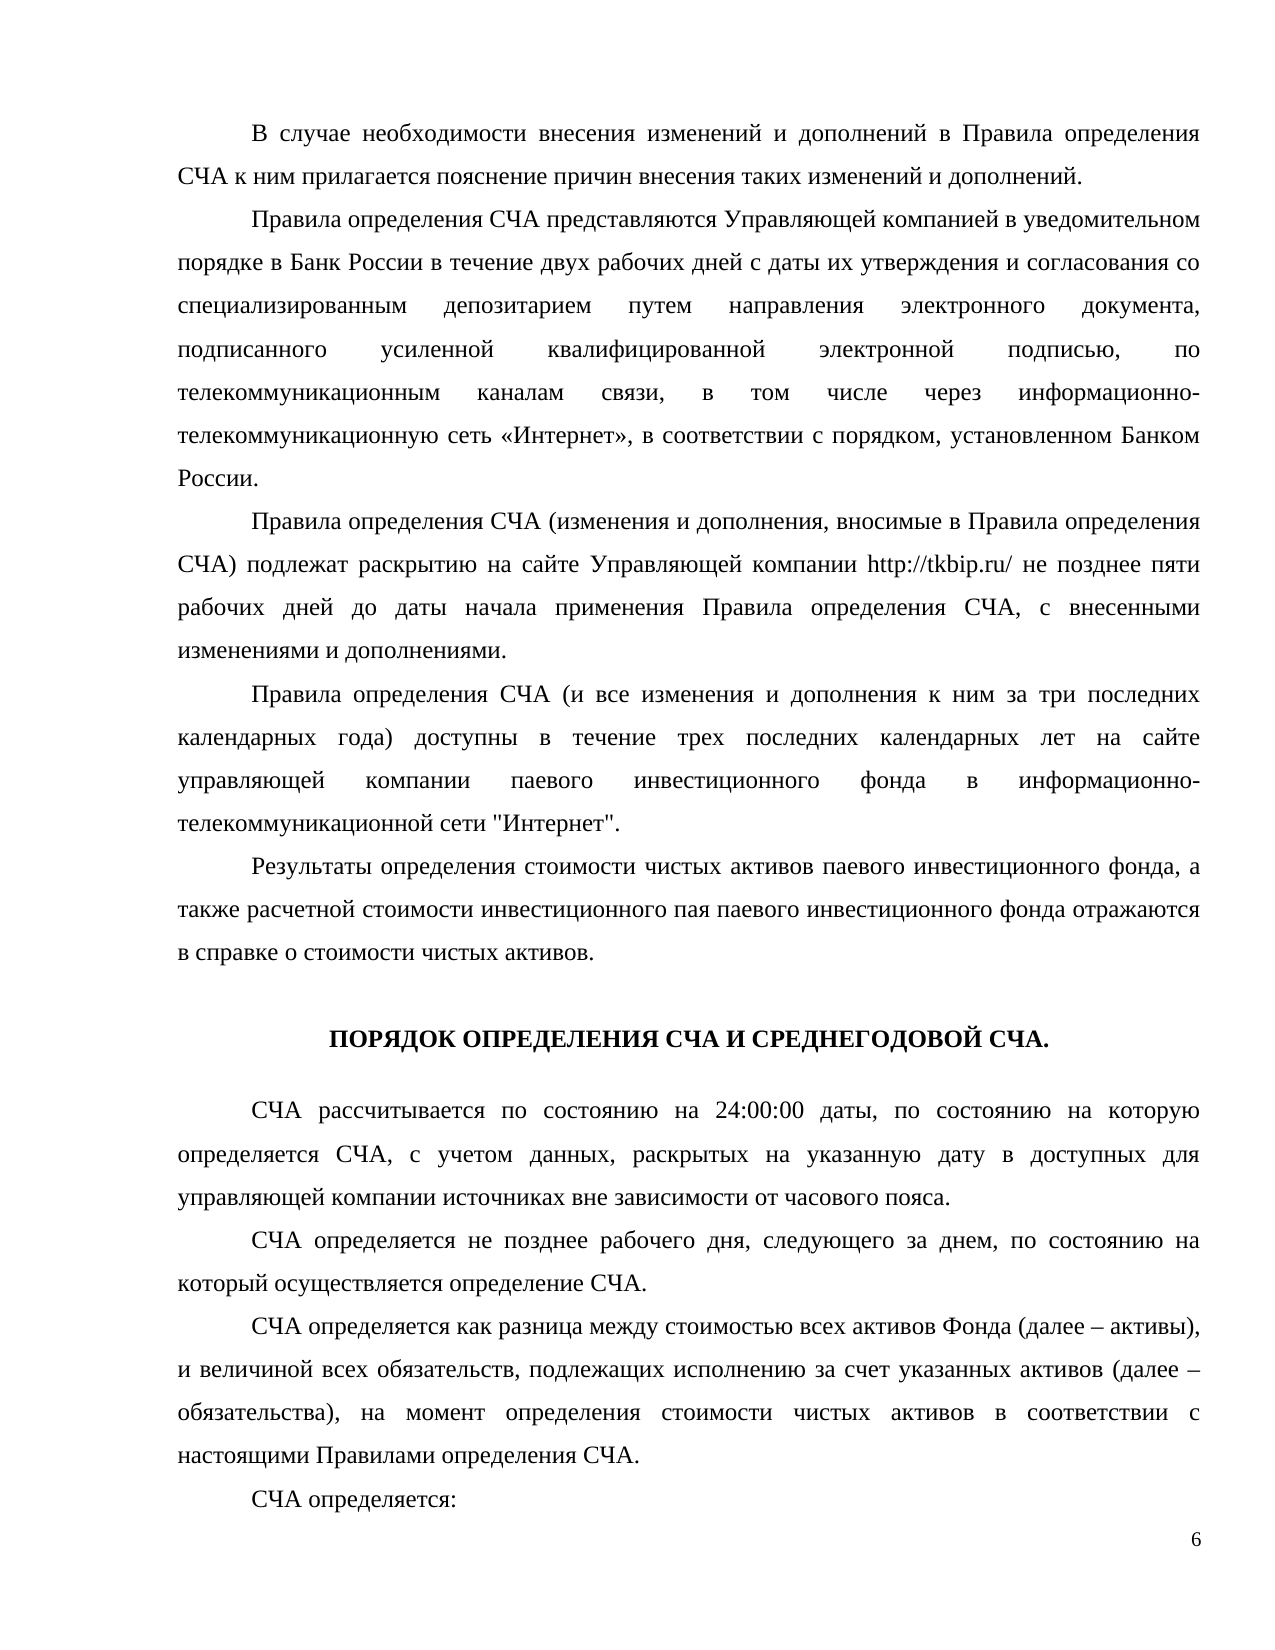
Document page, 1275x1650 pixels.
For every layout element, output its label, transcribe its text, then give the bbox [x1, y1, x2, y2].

text СЧА определяется: [177, 1484, 1201, 1512]
text СЧА определяется не позднее рабочего дня, следующего за днем, по состоянию на который осуществляется определение СЧА. [177, 1225, 1201, 1297]
text СЧА рассчитывается по состоянию на 24:00:00 даты, по состоянию на которую определяется СЧА, с учетом данных, раскрытых на указанную дату в доступных для управляющей компании источниках вне зависимости от часового пояса. [177, 1096, 1201, 1211]
text Результаты определения стоимости чистых активов паевого инвестиционного фонда, а также расчетной стоимости инвестиционного пая паевого инвестиционного фонда отражаются в справке о стоимости чистых активов. [177, 851, 1201, 966]
text В случае необходимости внесения изменений и дополнений в Правила определения СЧА к ним прилагается пояснение причин внесения таких изменений и дополнений. [177, 118, 1201, 190]
text ПОРЯДОК ОПРЕДЕЛЕНИЯ СЧА И СРЕДНЕГОДОВОЙ СЧА. [177, 1024, 1201, 1052]
text Правила определения СЧА (изменения и дополнения, вносимые в Правила определения СЧА) подлежат раскрытию на сайте Управляющей компании http://tkbip.ru/ не позднее пяти рабочих дней до даты начала применения Правила определения СЧА, с внесенными изменениями и дополнениями. [177, 506, 1201, 664]
text Правила определения СЧА (и все изменения и дополнения к ним за три последних календарных года) доступны в течение трех последних календарных лет на сайте управляющей компании паевого инвестиционного фонда в информационно-телекоммуникационной сети "Интернет". [177, 679, 1201, 837]
text СЧА определяется как разница между стоимостью всех активов Фонда (далее – активы), и величиной всех обязательств, подлежащих исполнению за счет указанных активов (далее – обязательства), на момент определения стоимости чистых активов в соответствии с настоящими Правилами определения СЧА. [177, 1311, 1201, 1469]
text Правила определения СЧА представляются Управляющей компанией в уведомительном порядке в Банк России в течение двух рабочих дней с даты их утверждения и согласования со специализированным депозитарием путем направления электронного документа, подписанного усиленной квалифицированной электронной подписью, по телекоммуникационным каналам связи, в том числе через информационно-телекоммуникационную сеть «Интернет», в соответствии с порядком, установленном Банком России. [177, 204, 1201, 492]
